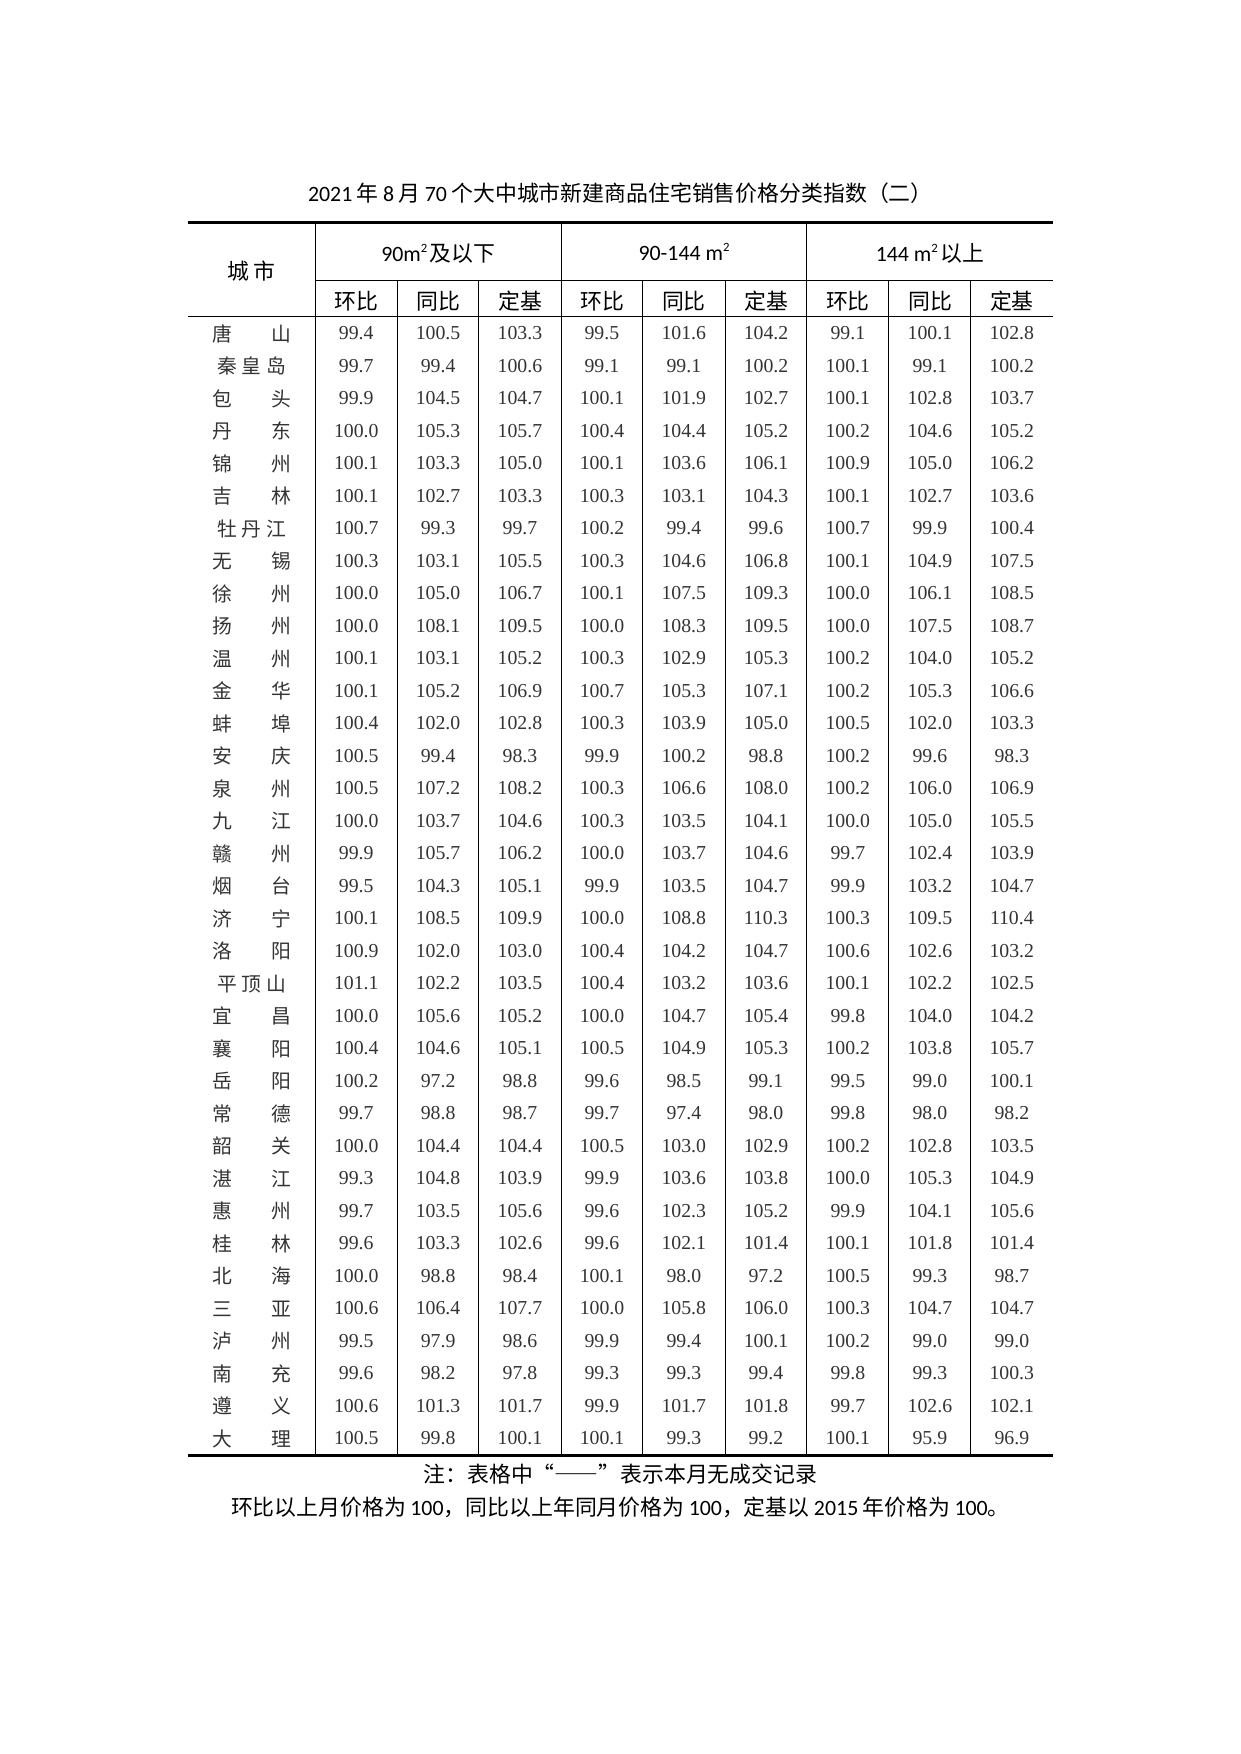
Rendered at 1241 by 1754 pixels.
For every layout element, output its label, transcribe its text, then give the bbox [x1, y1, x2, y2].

text 注：表格中“——”表示本月无成交记录 [187, 1457, 1053, 1489]
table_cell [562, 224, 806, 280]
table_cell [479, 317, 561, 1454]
text 环比以上月价格为100，同比以上年同月价格为100，定基以2015年价格为100。 [187, 1489, 1053, 1522]
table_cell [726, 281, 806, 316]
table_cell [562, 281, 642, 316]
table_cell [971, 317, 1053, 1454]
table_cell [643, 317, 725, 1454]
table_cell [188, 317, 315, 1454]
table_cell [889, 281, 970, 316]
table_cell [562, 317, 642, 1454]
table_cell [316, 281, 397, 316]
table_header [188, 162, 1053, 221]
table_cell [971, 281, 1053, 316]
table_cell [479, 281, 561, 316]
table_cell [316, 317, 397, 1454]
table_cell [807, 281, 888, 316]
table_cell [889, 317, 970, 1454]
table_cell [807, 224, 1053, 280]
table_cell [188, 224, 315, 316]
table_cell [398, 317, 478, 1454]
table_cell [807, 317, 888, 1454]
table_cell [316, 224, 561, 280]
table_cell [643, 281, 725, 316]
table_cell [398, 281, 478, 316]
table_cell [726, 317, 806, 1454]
